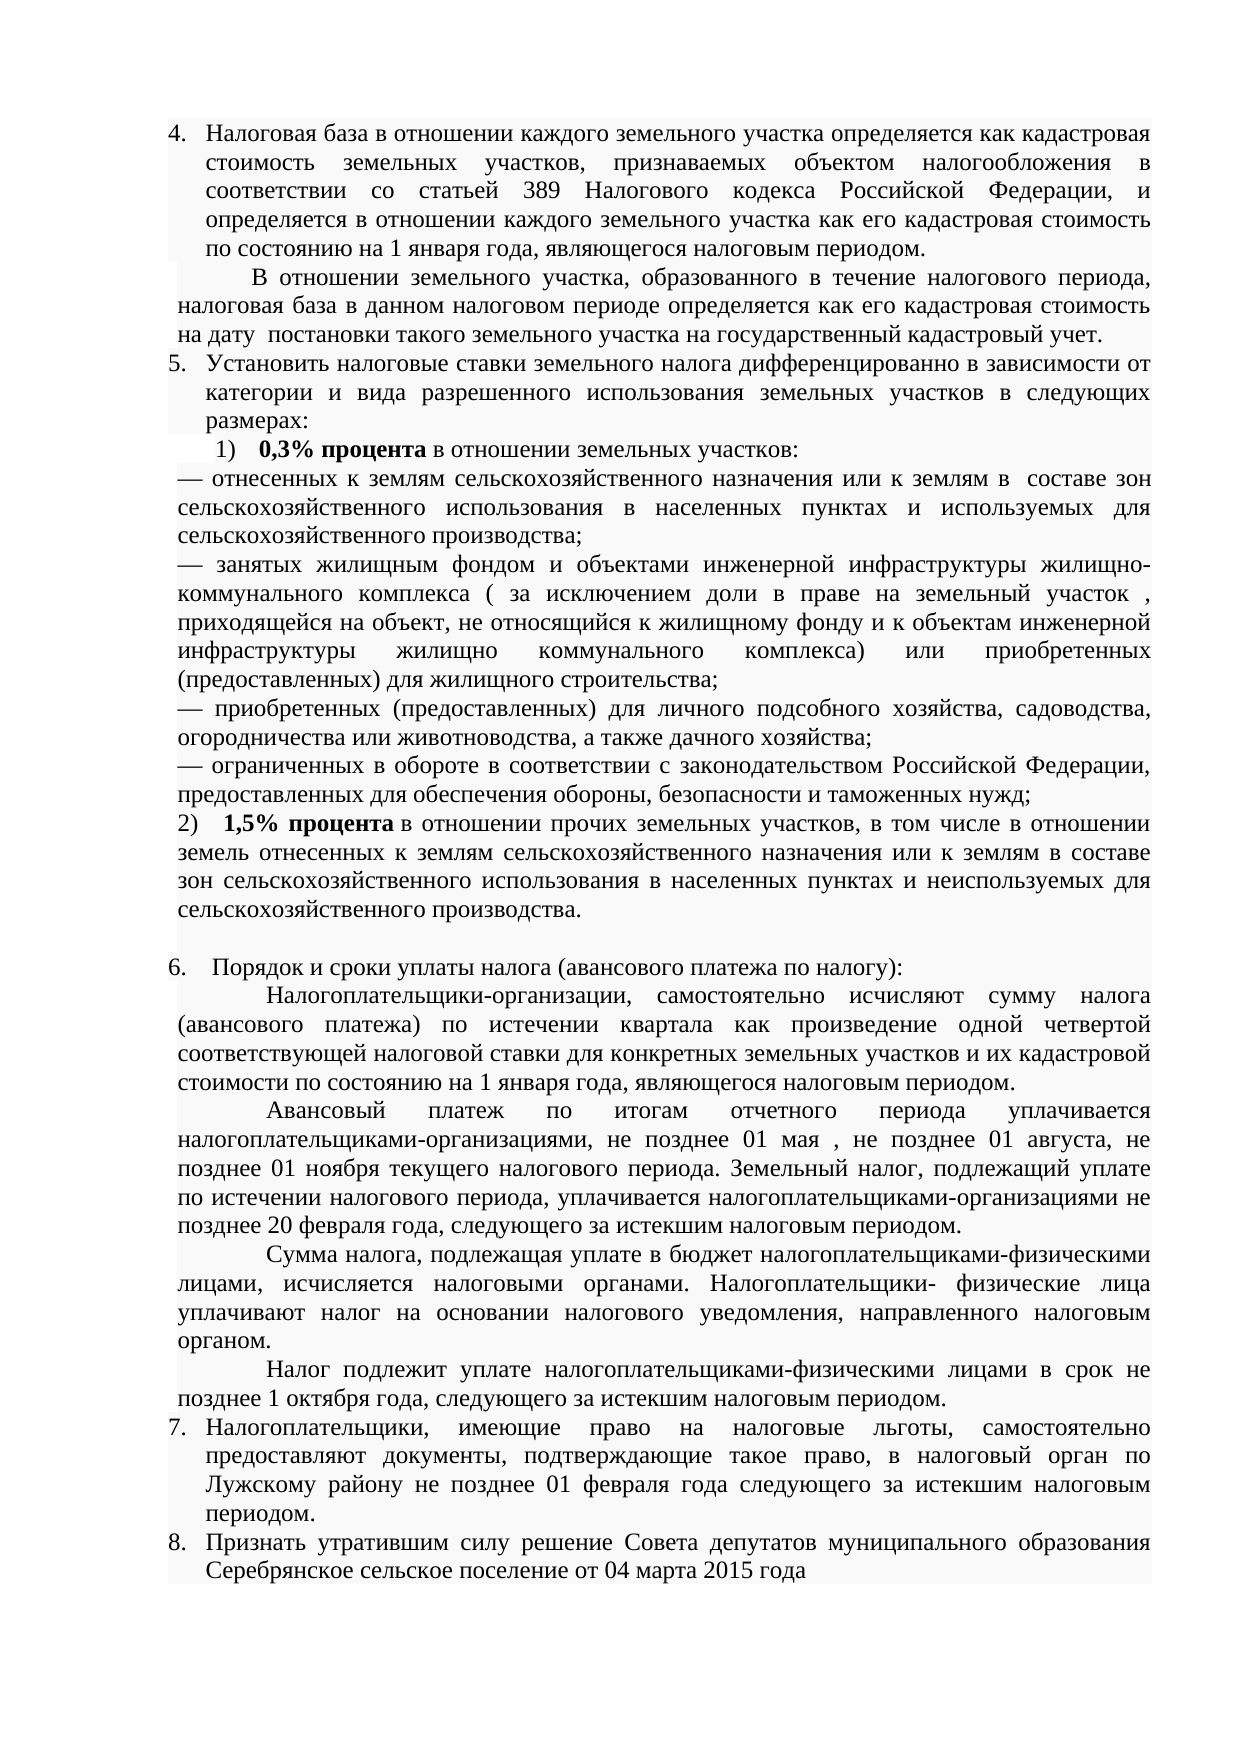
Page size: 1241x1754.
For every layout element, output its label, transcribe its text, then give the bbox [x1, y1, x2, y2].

list Признать утратившим силу решение Совета депутатов муниципального образования Серебрянское сельское поселение от 04 марта 2015 года [168, 1527, 1152, 1584]
text Налогоплательщики-организации, самостоятельно исчисляют сумму налога (авансового платежа) по истечении квартала как произведение одной четвертой соответствующей налоговой ставки для конкретных земельных участков и их кадастровой стоимости по состоянию на 1 января года, являющегося налоговым периодом. [177, 981, 1152, 1096]
text В отношении земельного участка, образованного в течение налогового периода, налоговая база в данном налоговом периоде определяется как его кадастровая стоимость на дату постановки такого земельного участка на государственный кадастровый учет. [177, 262, 1152, 348]
text — ограниченных в обороте в соответствии с законодательством Российской Федерации, предоставленных для обеспечения обороны, безопасности и таможенных нужд; [177, 751, 1152, 808]
list Налоговая база в отношении каждого земельного участка определяется как кадастровая стоимость земельных участков, признаваемых объектом налогообложения в соответствии со статьей 389 Налогового кодекса Российской Федерации, и определяется в отношении каждого земельного участка как его кадастровая стоимость по состоянию на 1 января года, являющегося налоговым периодом. [168, 118, 1152, 262]
list Порядок и сроки уплаты налога (авансового платежа по налогу): [168, 952, 1152, 981]
text — занятых жилищным фондом и объектами инженерной инфраструктуры жилищно-коммунального комплекса ( за исключением доли в праве на земельный участок , приходящейся на объект, не относящийся к жилищному фонду и к объектам инженерной инфраструктуры жилищно коммунального комплекса) или приобретенных (предоставленных) для жилищного строительства; [177, 549, 1152, 693]
list Налогоплательщики, имеющие право на налоговые льготы, самостоятельно предоставляют документы, подтверждающие такое право, в налоговый орган по Лужскому району не позднее 01 февраля года следующего за истекшим налоговым периодом. [168, 1412, 1152, 1527]
text 2) 1,5% процента в отношении прочих земельных участков, в том числе в отношении земель отнесенных к землям сельскохозяйственного назначения или к землям в составе зон сельскохозяйственного использования в населенных пунктах и неиспользуемых для сельскохозяйственного производства. [177, 808, 1152, 923]
list 0,3% процента в отношении земельных участков: [215, 434, 1152, 463]
list Установить налоговые ставки земельного налога дифференцированно в зависимости от категории и вида разрешенного использования земельных участков в следующих размерах: [168, 348, 1152, 434]
text Сумма налога, подлежащая уплате в бюджет налогоплательщиками-физическими лицами, исчисляется налоговыми органами. Налогоплательщики- физические лица уплачивают налог на основании налогового уведомления, направленного налоговым органом. [177, 1239, 1152, 1354]
text — приобретенных (предоставленных) для личного подсобного хозяйства, садоводства, огородничества или животноводства, а также дачного хозяйства; [177, 693, 1152, 751]
text — отнесенных к землям сельскохозяйственного назначения или к землям в составе зон сельскохозяйственного использования в населенных пунктах и используемых для сельскохозяйственного производства; [177, 463, 1152, 549]
text Налог подлежит уплате налогоплательщиками-физическими лицами в срок не позднее 1 октября года, следующего за истекшим налоговым периодом. [177, 1354, 1152, 1412]
text Авансовый платеж по итогам отчетного периода уплачивается налогоплательщиками-организациями, не позднее 01 мая , не позднее 01 августа, не позднее 01 ноября текущего налогового периода. Земельный налог, подлежащий уплате по истечении налогового периода, уплачивается налогоплательщиками-организациями не позднее 20 февраля года, следующего за истекшим налоговым периодом. [177, 1096, 1152, 1239]
